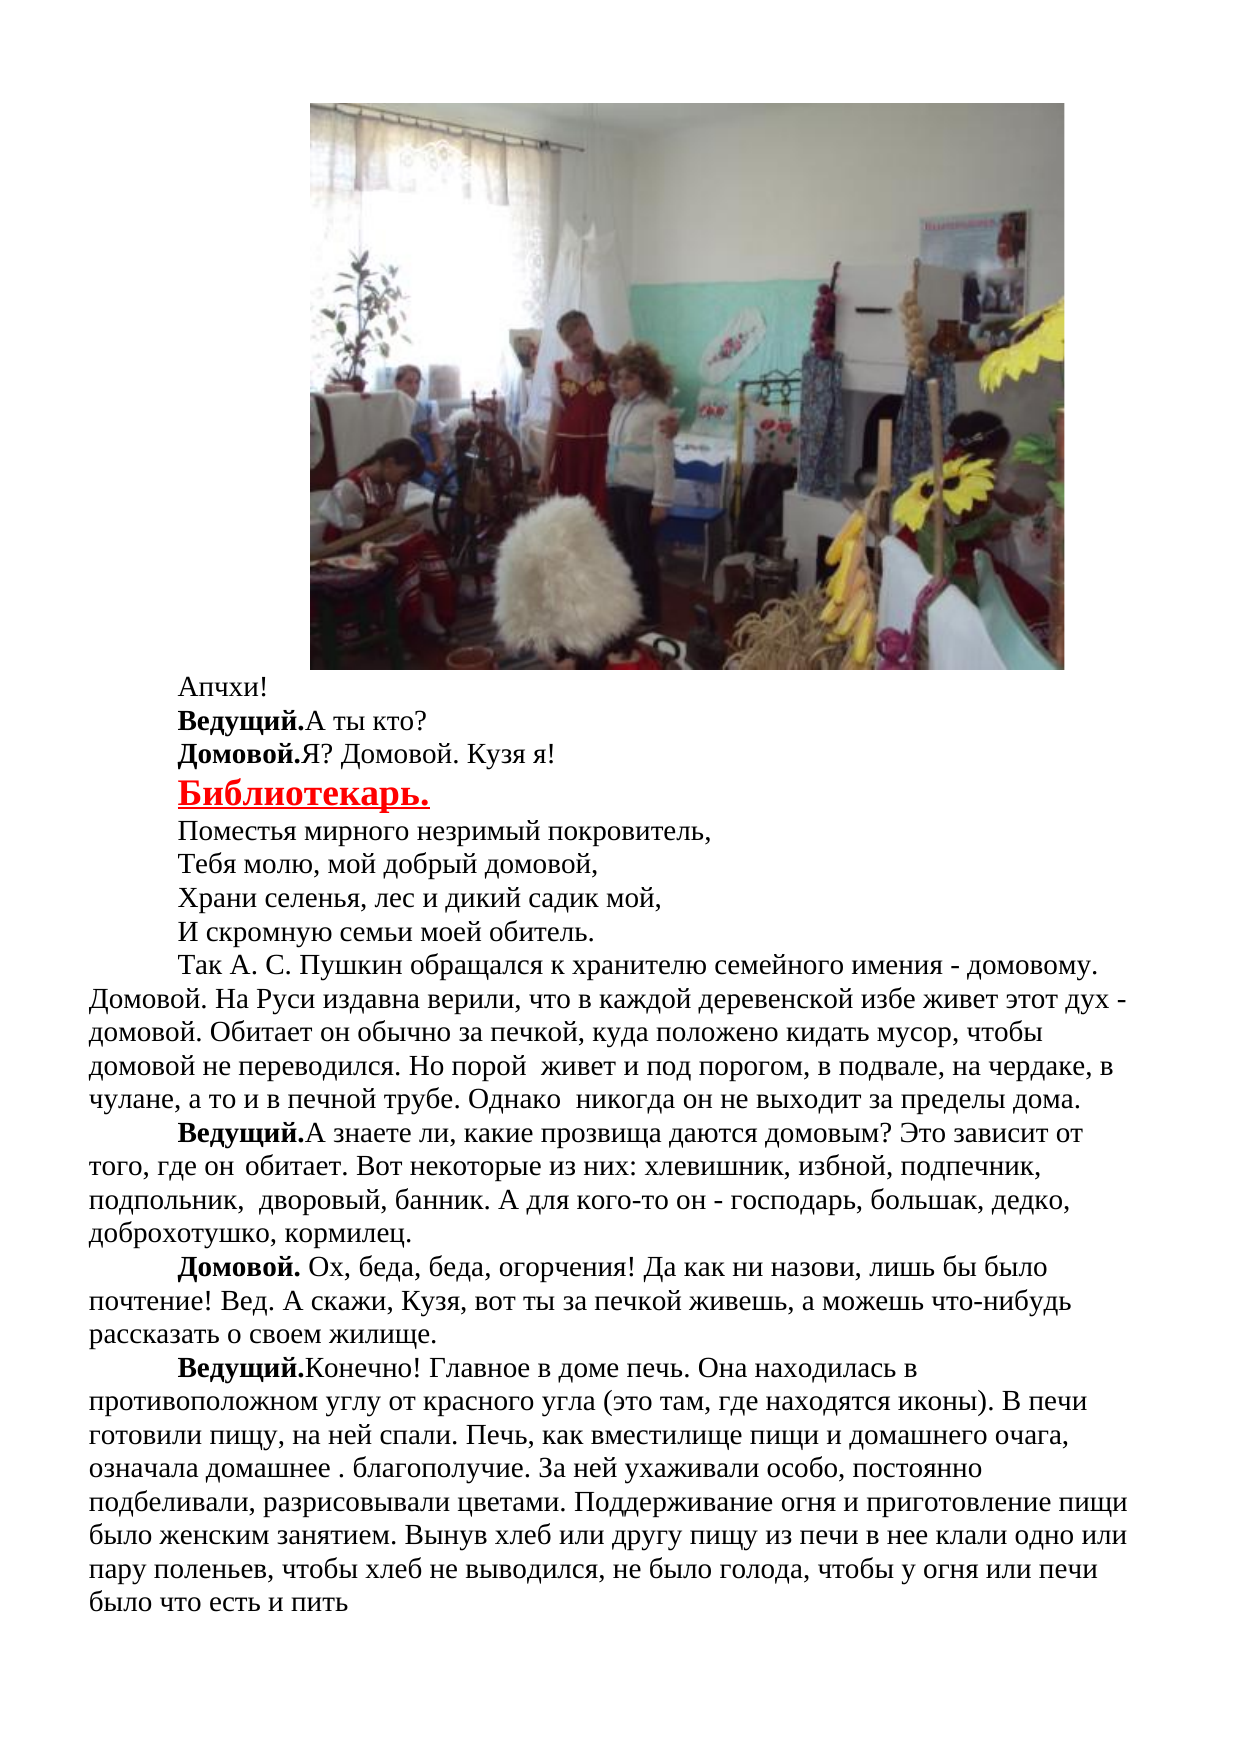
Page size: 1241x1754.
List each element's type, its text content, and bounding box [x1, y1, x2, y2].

text Тебя молю, мой добрый домовой, [89, 847, 1152, 880]
text Апчхи! [89, 669, 719, 703]
text Храни селенья, лес и дикий садик мой, [89, 880, 1152, 914]
text И скромную семьи моей обитель. [89, 914, 1152, 947]
text Домовой.Я? Домовой. Кузя я! [89, 736, 719, 770]
text Поместья мирного незримый покровитель, [177, 813, 719, 847]
text Домовой. Ох, беда, беда, огорчения! Да как ни назови, лишь бы было почтение! Вед. А скажи, Кузя, вот ты за печкой живешь, а можешь что-нибудь рассказать о своем жилище. [89, 1249, 1152, 1350]
text Ведущий.Конечно! Главное в доме печь. Она находилась в противоположном углу от красного угла (это там, где находятся иконы). В печи готовили пищу, на ней спали. Печь, как вместилище пищи и домашнего очага, означала домашнее . благополучие. За ней ухаживали особо, постоянно подбеливали, разрисовывали цветами. Поддерживание огня и приготовление пищи было женским занятием. Вынув хлеб или другу пищу из печи в нее клали одно или пару поленьев, чтобы хлеб не выводился, не было голода, чтобы у огня или печи было что есть и пить [89, 1350, 1152, 1618]
text Ведущий.А знаете ли, какие прозвища даются домовым? Это зависит от того, где он обитает. Вот некоторые из них: хлевишник, избной, подпечник, подпольник, дворовый, банник. А для кого-то он - господарь, большак, дедко, доброхотушко, кормилец. [89, 1115, 1152, 1249]
text Так А. С. Пушкин обращался к хранителю семейного имения - домовому. Домовой. На Руси издавна верили, что в каждой деревенской избе живет этот дух - домовой. Обитает он обычно за печкой, куда положено кидать мусор, чтобы домовой не переводился. Но порой живет и под порогом, в подвале, на чердаке, в чулане, а то и в печной трубе. Однако никогда он не выходит за пределы дома. [89, 947, 1152, 1115]
text Ведущий.А ты кто? [89, 703, 719, 736]
text Библиотекарь. [177, 770, 719, 813]
picture [310, 103, 1065, 670]
